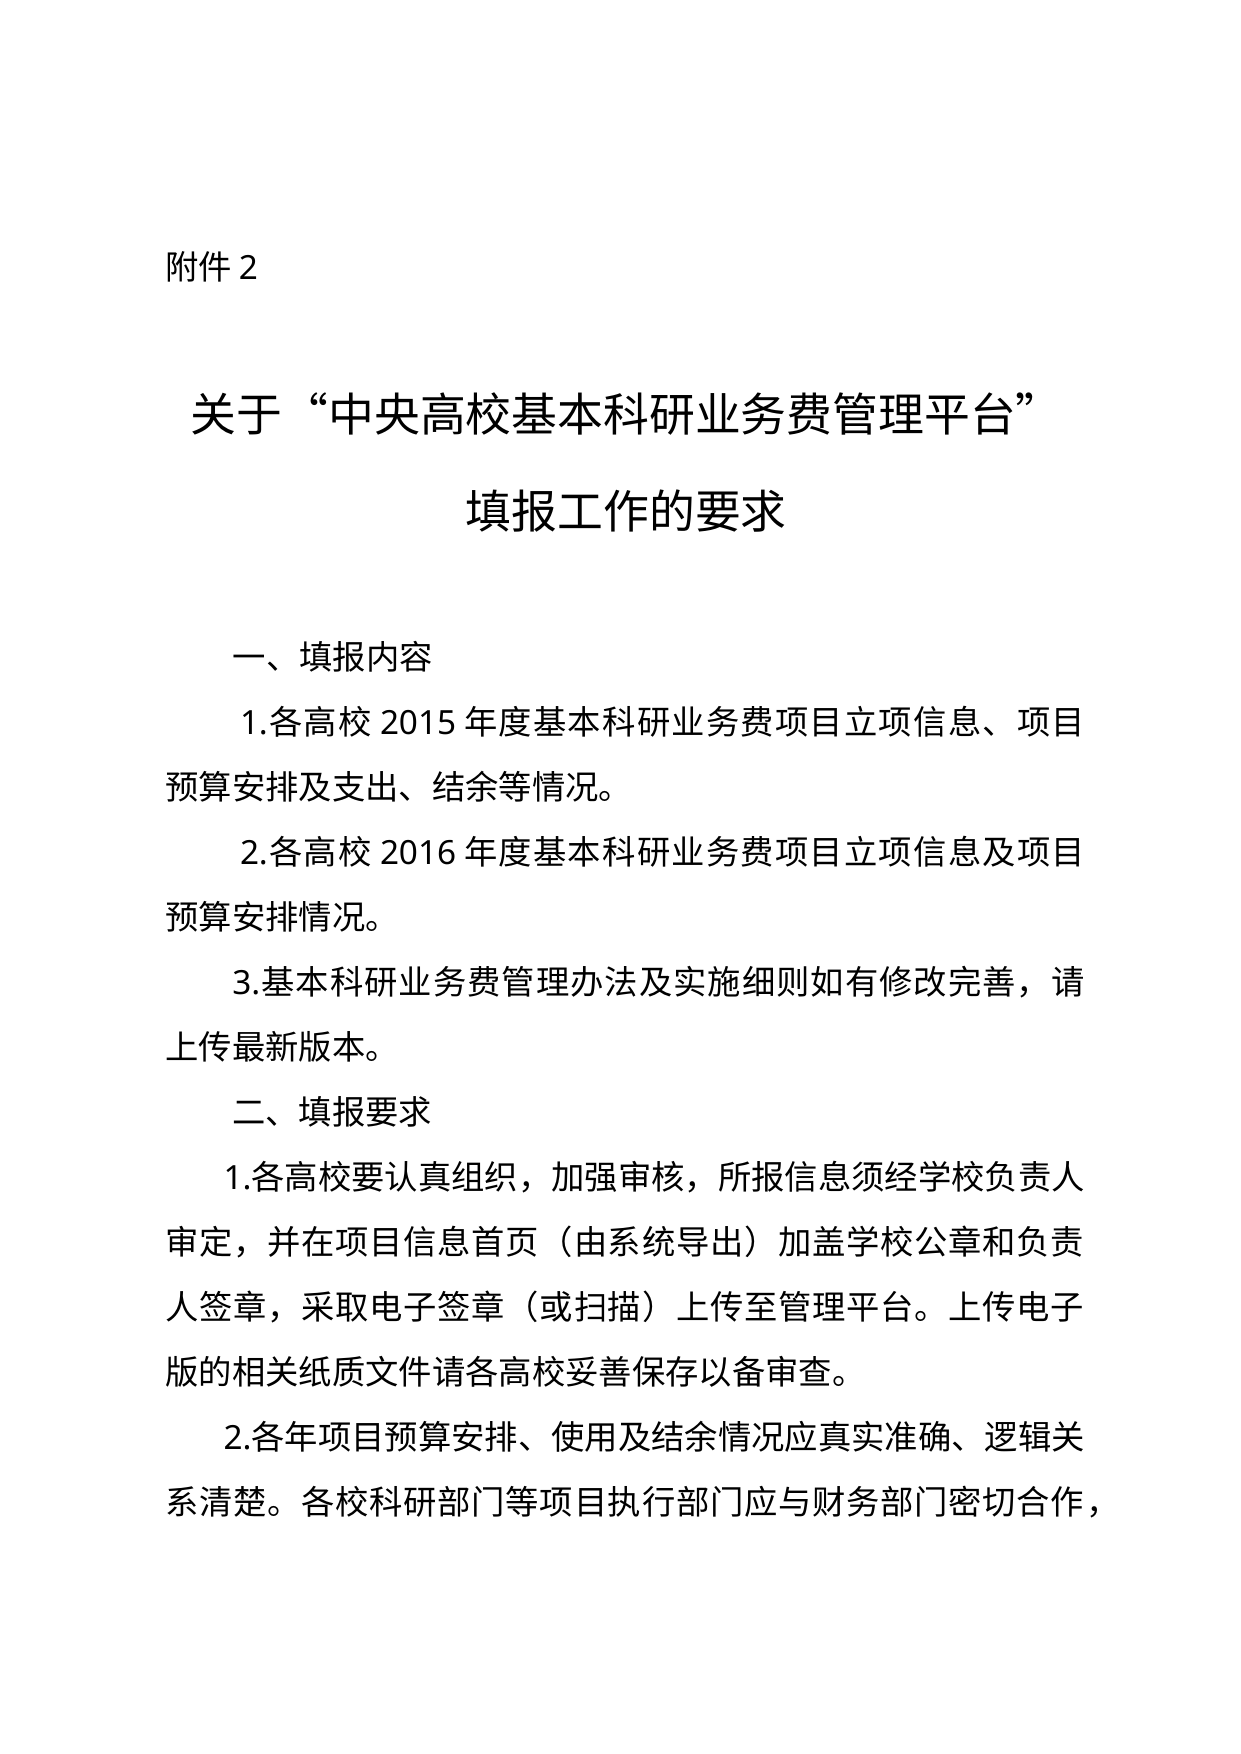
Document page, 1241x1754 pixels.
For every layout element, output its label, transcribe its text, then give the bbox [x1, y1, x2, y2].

text 二、填报要求 [165, 1078, 1087, 1143]
text 2.各高校2016年度基本科研业务费项目立项信息及项目预算安排情况。 [165, 818, 1087, 948]
text 3.基本科研业务费管理办法及实施细则如有修改完善，请上传最新版本。 [165, 948, 1087, 1078]
text 一、填报内容 [165, 623, 1087, 688]
text 填报工作的要求 [165, 460, 1087, 558]
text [165, 1403, 1087, 1533]
text 1.各高校2015年度基本科研业务费项目立项信息、项目预算安排及支出、结余等情况。 [165, 688, 1087, 818]
text 附件2 [165, 233, 1087, 298]
text 关于“中央高校基本科研业务费管理平台” [165, 363, 1087, 460]
text 1.各高校要认真组织，加强审核，所报信息须经学校负责人审定，并在项目信息首页（由系统导出）加盖学校公章和负责人签章，采取电子签章（或扫描）上传至管理平台。上传电子版的相关纸质文件请各高校妥善保存以备审查。 [165, 1143, 1087, 1403]
